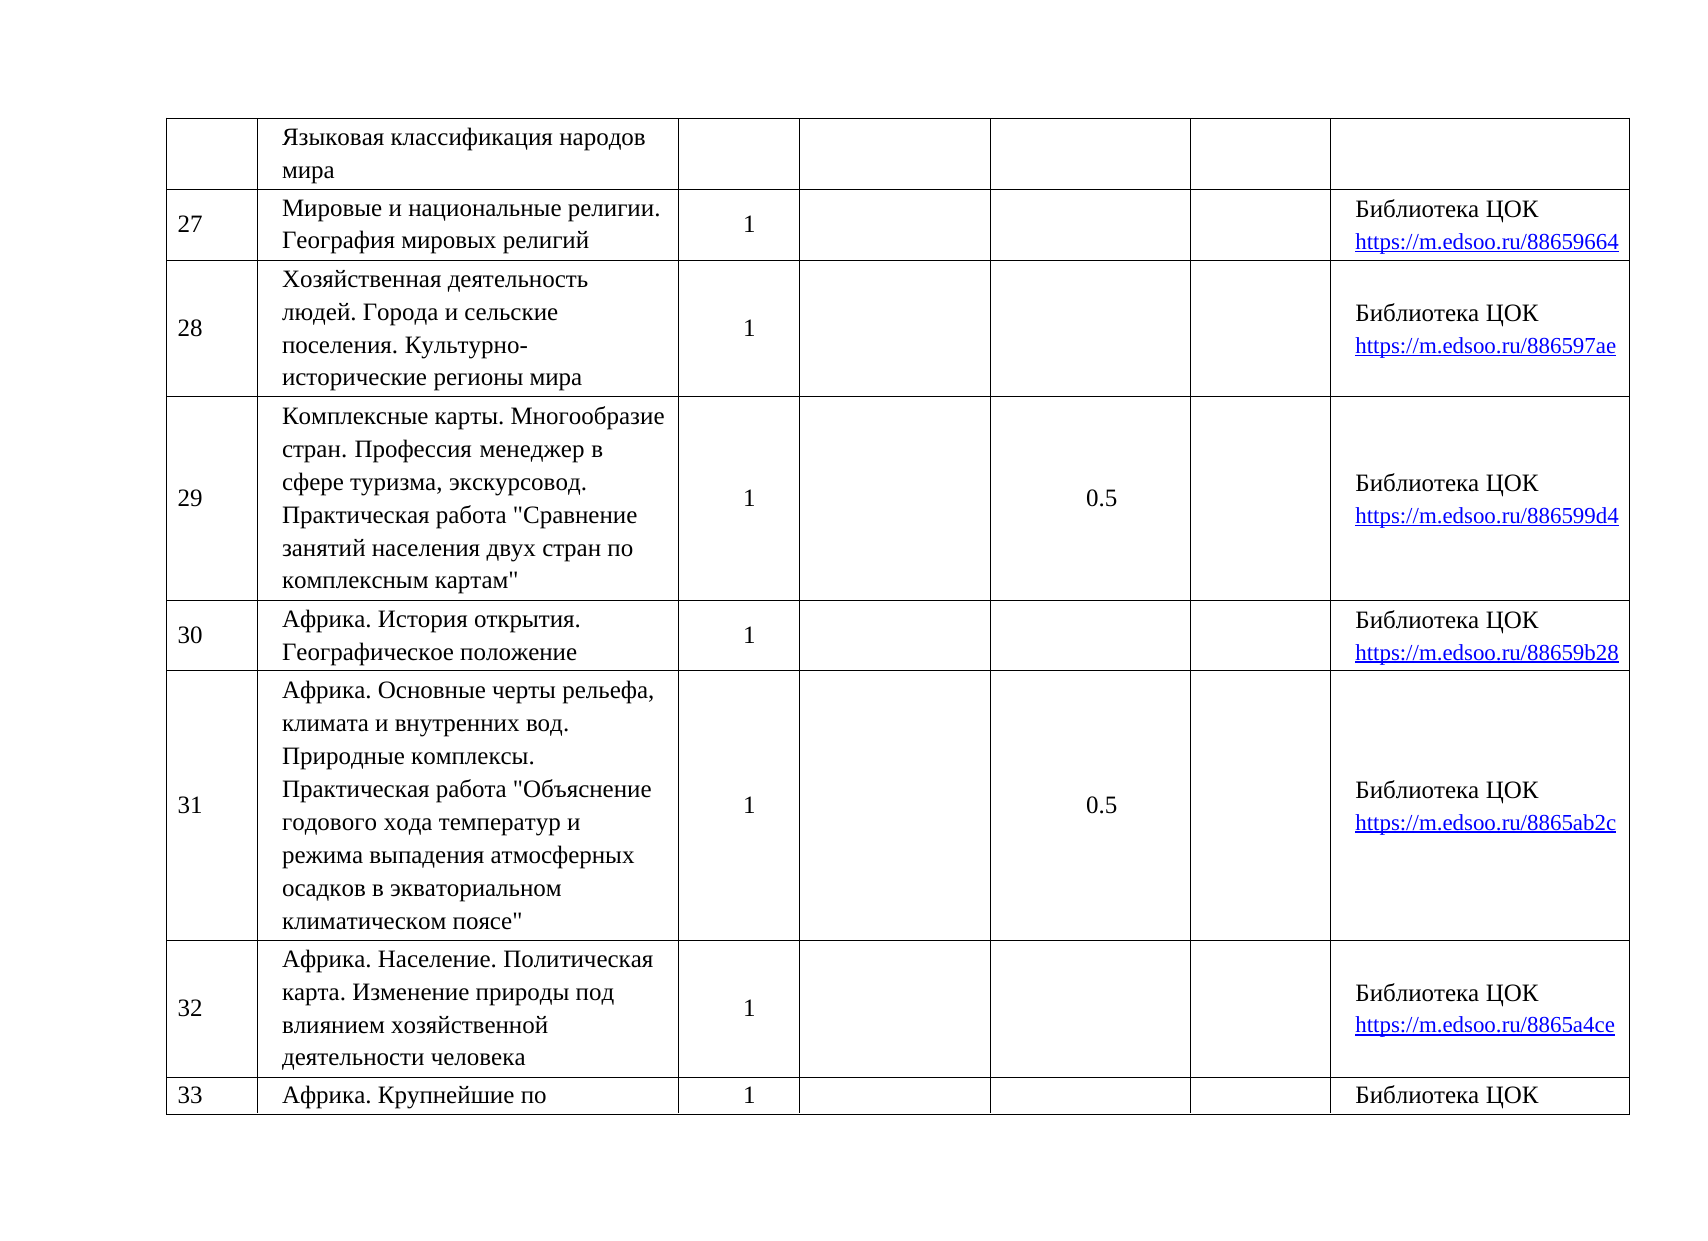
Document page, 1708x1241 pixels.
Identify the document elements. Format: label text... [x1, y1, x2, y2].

table_cell [991, 190, 1190, 259]
table_cell Библиотека ЦОК https://m.edsoo.ru/88659664 [1331, 190, 1629, 259]
table_cell 1 [679, 601, 799, 670]
table_cell Библиотека ЦОК https://m.edsoo.ru/886597ae [1331, 261, 1629, 396]
table_cell [1191, 941, 1330, 1076]
table_cell [1191, 601, 1330, 670]
table_cell 1 [679, 941, 799, 1076]
table_header Языковая классификация народов мира [258, 119, 678, 188]
table_header [1191, 119, 1330, 188]
table_cell 27 [167, 190, 257, 259]
table_cell 33 [167, 1078, 257, 1113]
table_cell 29 [167, 397, 257, 599]
table_cell [991, 601, 1190, 670]
table_cell 1 [679, 261, 799, 396]
table_cell [800, 261, 990, 396]
table_cell 1 [679, 190, 799, 259]
table_cell 1 [679, 671, 799, 939]
table_cell 0.5 [991, 671, 1190, 939]
table_cell [800, 397, 990, 599]
table_cell Библиотека ЦОК [1331, 1078, 1629, 1113]
table_cell Комплексные карты. Многообразие стран. Профессия менеджер в сфере туризма, экскурсовод. Практическая работа "Сравнение занятий населения двух стран по комплексным картам" [258, 397, 678, 599]
table_cell Африка. Основные черты рельефа, климата и внутренних вод. Природные комплексы. Практическая работа "Объяснение годового хода температур и режима выпадения атмосферных осадков в экваториальном климатическом поясе" [258, 671, 678, 939]
table_cell 32 [167, 941, 257, 1076]
table_cell [991, 941, 1190, 1076]
table_header [679, 119, 799, 188]
table_cell 31 [167, 671, 257, 939]
table_cell Библиотека ЦОК https://m.edsoo.ru/8865ab2c [1331, 671, 1629, 939]
table_cell 1 [679, 397, 799, 599]
table_cell Африка. Население. Политическая карта. Изменение природы под влиянием хозяйственной деятельности человека [258, 941, 678, 1076]
table_cell [800, 671, 990, 939]
table_cell [800, 1078, 990, 1113]
table_cell Африка. История открытия. Географическое положение [258, 601, 678, 670]
table_cell [991, 261, 1190, 396]
table_header [800, 119, 990, 188]
table_header [1331, 119, 1629, 188]
table_cell [1191, 671, 1330, 939]
table_cell [1191, 261, 1330, 396]
table_cell [1191, 190, 1330, 259]
table_cell [1191, 1078, 1330, 1113]
table_cell [800, 941, 990, 1076]
table_cell Библиотека ЦОК https://m.edsoo.ru/88659b28 [1331, 601, 1629, 670]
table_cell [991, 1078, 1190, 1113]
table_header [167, 119, 257, 188]
table_cell [800, 601, 990, 670]
table_cell [1191, 397, 1330, 599]
table_header [991, 119, 1190, 188]
table_cell 1 [679, 1078, 799, 1113]
table_cell [800, 190, 990, 259]
table_cell Хозяйственная деятельность людей. Города и сельские поселения. Культурно- исторические регионы мира [258, 261, 678, 396]
table_cell Библиотека ЦОК https://m.edsoo.ru/886599d4 [1331, 397, 1629, 599]
table_cell 30 [167, 601, 257, 670]
table_cell 0.5 [991, 397, 1190, 599]
table_cell Мировые и национальные религии. География мировых религий [258, 190, 678, 259]
table_cell Библиотека ЦОК https://m.edsoo.ru/8865a4ce [1331, 941, 1629, 1076]
table_cell 28 [167, 261, 257, 396]
table_cell Африка. Крупнейшие по [258, 1078, 678, 1113]
